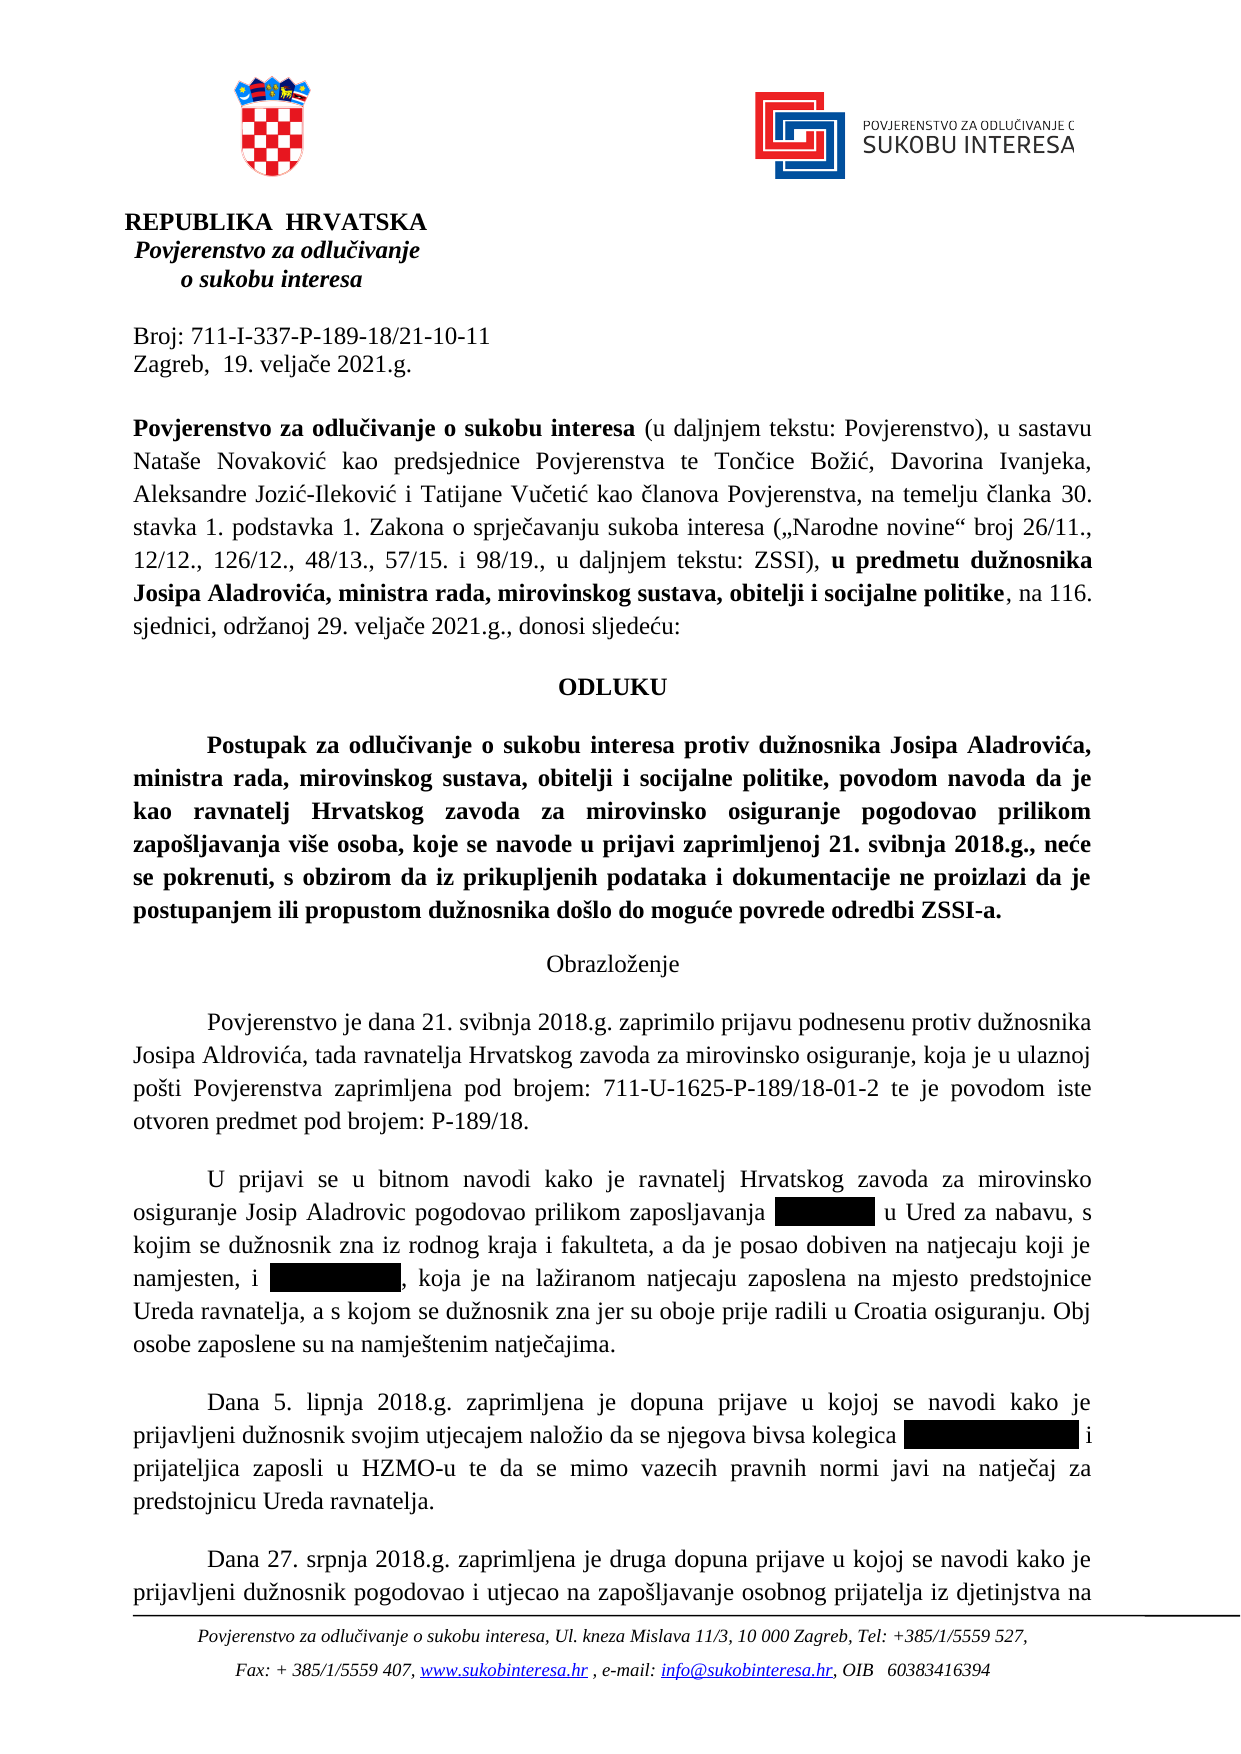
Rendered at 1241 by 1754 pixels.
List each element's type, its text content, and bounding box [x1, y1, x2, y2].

text Zagreb, 19. veljače 2021.g. [133, 349, 1092, 378]
picture [755, 92, 1074, 179]
picture [231, 73, 315, 179]
text Povjerenstvo za odlučivanje o sukobu interesa (u daljnjem tekstu: Povjerenstvo), u sastavu Nataše Novaković kao predsjednice Povjerenstva te Tončice Božić, Davorina Ivanjeka, Aleksandre Jozić-Ileković i Tatijane Vučetić kao članova Povjerenstva, na temelju članka 30. stavka 1. podstavka 1. Zakona o sprječavanju sukoba interesa („Narodne novine“ broj 26/11., 12/12., 126/12., 48/13., 57/15. i 98/19., u daljnjem tekstu: ZSSI), u predmetu dužnosnika Josipa Aladrovića, ministra rada, mirovinskog sustava, obitelji i socijalne politike, na 116. sjednici, održanoj 29. veljače 2021.g., donosi sljedeću: [133, 413, 1092, 640]
text Povjerenstvo je dana 21. svibnja 2018.g. zaprimilo prijavu podnesenu protiv dužnosnika Josipa Aldrovića, tada ravnatelja Hrvatskog zavoda za mirovinsko osiguranje, koja je u ulaznoj pošti Povjerenstva zaprimljena pod brojem: 711-U-1625-P-189/18-01-2 te je povodom iste otvoren predmet pod brojem: P-189/18. [133, 1007, 1092, 1134]
text Obrazloženje [133, 949, 1092, 977]
text ODLUKU [133, 672, 1092, 701]
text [133, 1544, 1092, 1606]
text Postupak za odlučivanje o sukobu interesa protiv dužnosnika Josipa Aladrovića, ministra rada, mirovinskog sustava, obitelji i socijalne politike, povodom navoda da je kao ravnatelj Hrvatskog zavoda za mirovinsko osiguranje pogodovao prilikom zapošljavanja više osoba, koje se navode u prijavi zaprimljenoj 21. svibnja 2018.g., neće se pokrenuti, s obzirom da iz prikupljenih podataka i dokumentacije ne proizlazi da je postupanjem ili propustom dužnosnika došlo do moguće povrede odredbi ZSSI-a. [133, 730, 1092, 924]
text Broj: 711-I-337-P-189-18/21-10-11 [133, 321, 1092, 349]
text Dana 5. lipnja 2018.g. zaprimljena je dopuna prijave u kojoj se navodi kako je prijavljeni dužnosnik svojim utjecajem naložio da se njegova bivsa kolegica ………………… i prijateljica zaposli u HZMO-u te da se mimo vazecih pravnih normi javi na natječaj za predstojnicu Ureda ravnatelja. [133, 1387, 1092, 1515]
text U prijavi se u bitnom navodi kako je ravnatelj Hrvatskog zavoda za mirovinsko osiguranje Josip Aladrovic pogodovao prilikom zaposljavanja ………… u Ured za nabavu, s kojim se dužnosnik zna iz rodnog kraja i fakulteta, a da je posao dobiven na natjecaju koji je namjesten, i ……………., koja je na lažiranom natjecaju zaposlena na mjesto predstojnice Ureda ravnatelja, a s kojom se dužnosnik zna jer su oboje prije radili u Croatia osiguranju. Obj osobe zaposlene su na namještenim natječajima. [133, 1164, 1092, 1358]
